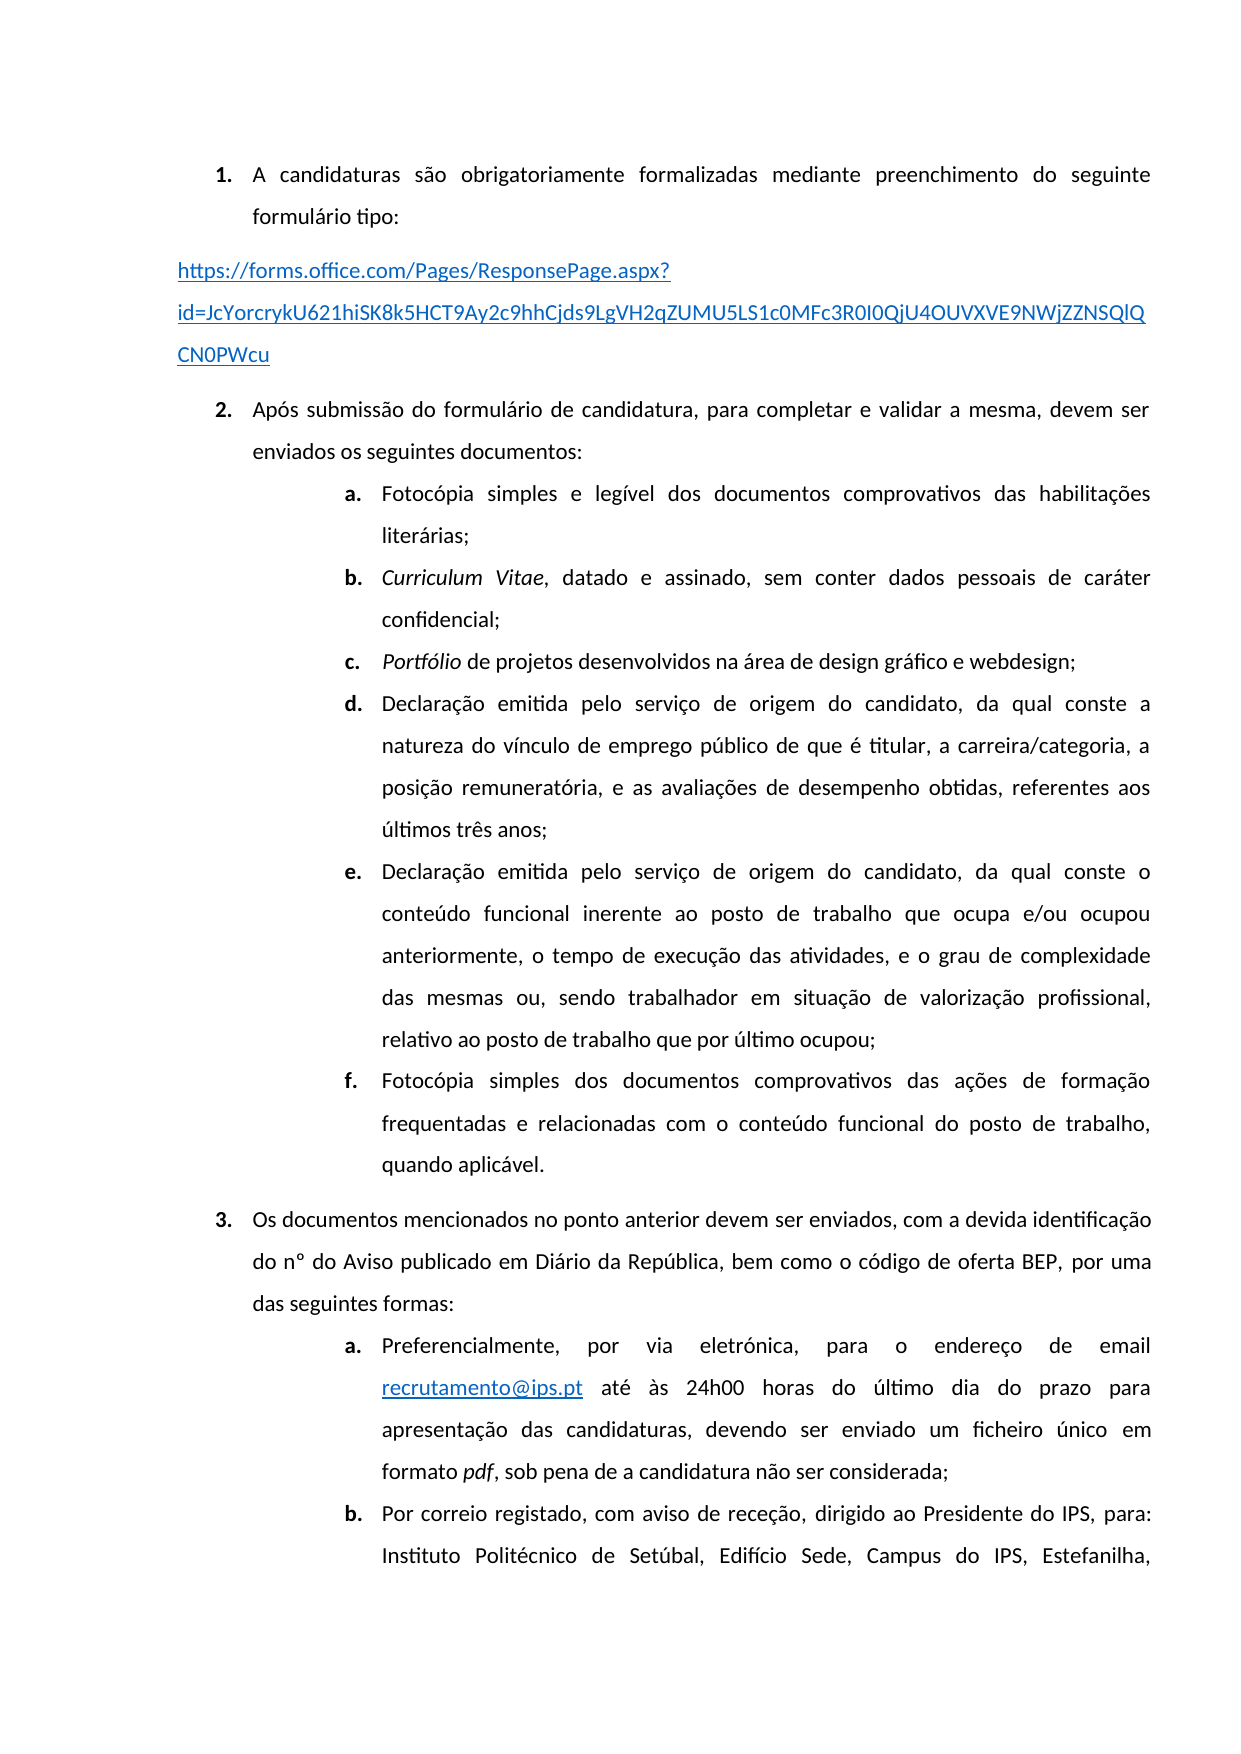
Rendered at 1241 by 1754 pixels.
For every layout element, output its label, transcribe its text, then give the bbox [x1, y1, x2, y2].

list Portfólio de projetos desenvolvidos na área de design gráfico e webdesign; [344, 647, 1152, 675]
list Declaração emitida pelo serviço de origem do candidato, da qual conste a natureza do vínculo de emprego público de que é titular, a carreira/categoria, a posição remuneratória, e as avaliações de desempenho obtidas, referentes aos últimos três anos; [344, 689, 1152, 843]
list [344, 1499, 1152, 1569]
list Declaração emitida pelo serviço de origem do candidato, da qual conste o conteúdo funcional inerente ao posto de trabalho que ocupa e/ou ocupou anteriormente, o tempo de execução das atividades, e o grau de complexidade das mesmas ou, sendo trabalhador em situação de valorização profissional, relativo ao posto de trabalho que por último ocupou; [344, 857, 1152, 1053]
list A candidaturas são obrigatoriamente formalizadas mediante preenchimento do seguinte formulário tipo: [215, 160, 1152, 230]
list Curriculum Vitae, datado e assinado, sem conter dados pessoais de caráter confidencial; [344, 563, 1152, 633]
list Preferencialmente, por via eletrónica, para o endereço de email recrutamento@ips.pt até às 24h00 horas do último dia do prazo para apresentação das candidaturas, devendo ser enviado um ficheiro único em formato pdf, sob pena de a candidatura não ser considerada; [344, 1331, 1152, 1485]
text https://forms.office.com/Pages/ResponsePage.aspx?id=JcYorcrykU621hiSK8k5HCT9Ay2c9hhCjds9LgVH2qZUMU5LS1c0MFc3R0I0QjU4OUVXVE9NWjZZNSQlQCN0PWcu [177, 257, 1152, 368]
list Fotocópia simples e legível dos documentos comprovativos das habilitações literárias; [344, 479, 1152, 549]
list Os documentos mencionados no ponto anterior devem ser enviados, com a devida identificação do nº do Aviso publicado em Diário da República, bem como o código de oferta BEP, por uma das seguintes formas: [215, 1205, 1152, 1317]
list Após submissão do formulário de candidatura, para completar e validar a mesma, devem ser enviados os seguintes documentos: [215, 395, 1152, 465]
list Fotocópia simples dos documentos comprovativos das ações de formação frequentadas e relacionadas com o conteúdo funcional do posto de trabalho, quando aplicável. [344, 1067, 1152, 1179]
